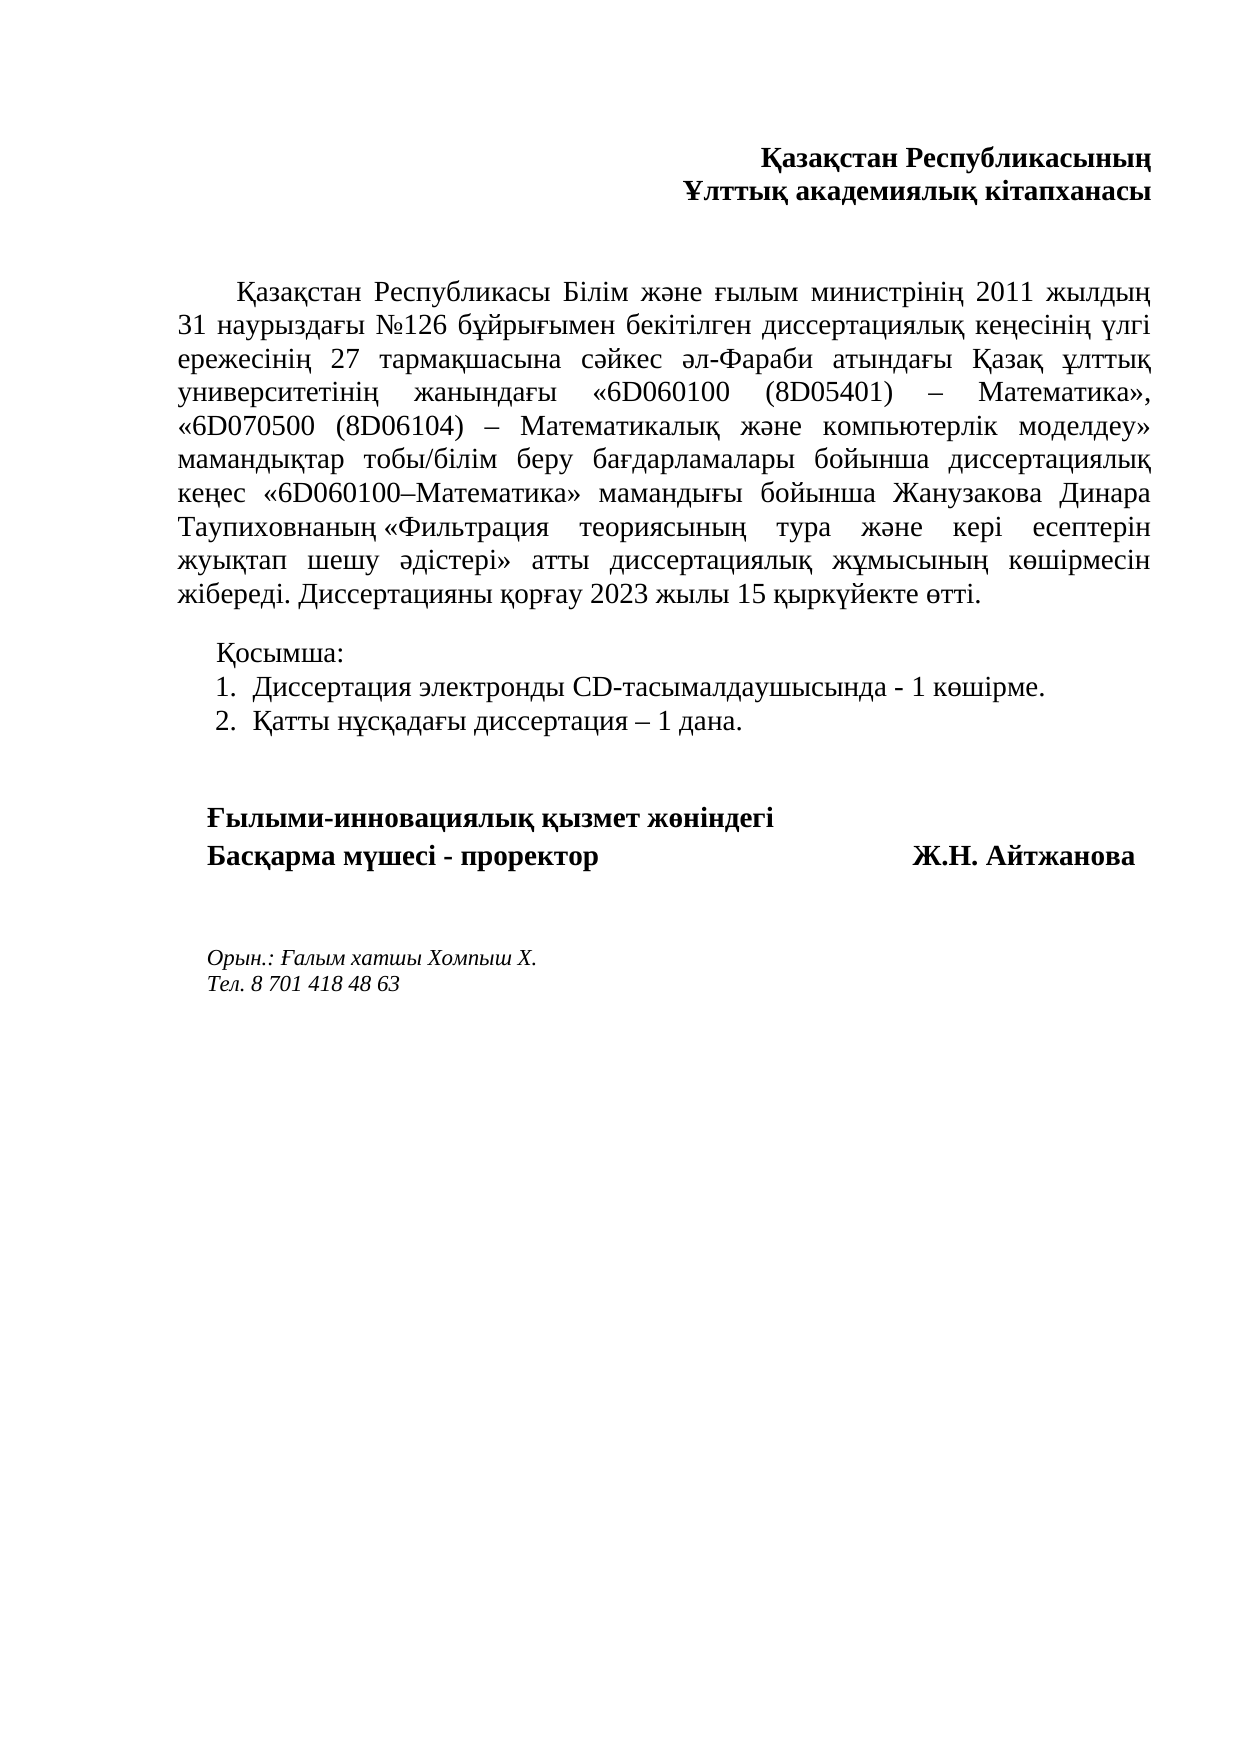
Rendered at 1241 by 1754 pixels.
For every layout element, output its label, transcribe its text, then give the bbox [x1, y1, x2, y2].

text Қазақстан Республикасы Білім және ғылым министрінің 2011 жылдың 31 наурыздағы №126 бұйрығымен бекітілген диссертациялық кеңесінің үлгі ережесінің 27 тармақшасына сәйкес әл-Фараби атындағы Қазақ ұлттық университетінің жанындағы «6D060100 (8D05401) – Математика», «6D070500 (8D06104) – Математикалық және компьютерлік моделдеу» мамандықтар тобы/білім беру бағдарламалары бойынша диссертациялық кеңес «6D060100–Математика» мамандығы бойынша Жанузакова Динара Таупиховнаның «Фильтрация теориясының тура және кері есептерін жуықтап шешу әдістері» атты диссертациялық жұмысының көшірмесін жібереді. Диссертацияны қорғау 2023 жылы 15 қыркүйекте өтті. [177, 274, 1152, 609]
text Орын.: Ғалым хатшы Хомпыш Х. [177, 944, 1152, 971]
text Тел. 8 701 418 48 63 [177, 971, 1152, 997]
text Қазақстан Республикасының [177, 140, 1152, 173]
text Басқарма мүшесі - проректор Ж.Н. Айтжанова [177, 838, 1152, 872]
text Ғылыми-инновациялық қызмет жөніндегі [177, 800, 1152, 833]
text Ұлттық академиялық кітапханасы [177, 173, 1152, 207]
text Қосымша: [177, 636, 1152, 669]
list Қатты нұсқадағы диссертация – 1 дана. [215, 703, 1152, 736]
list Диссертация электронды CD-тасымалдаушысында - 1 көшірме. [215, 669, 1152, 703]
